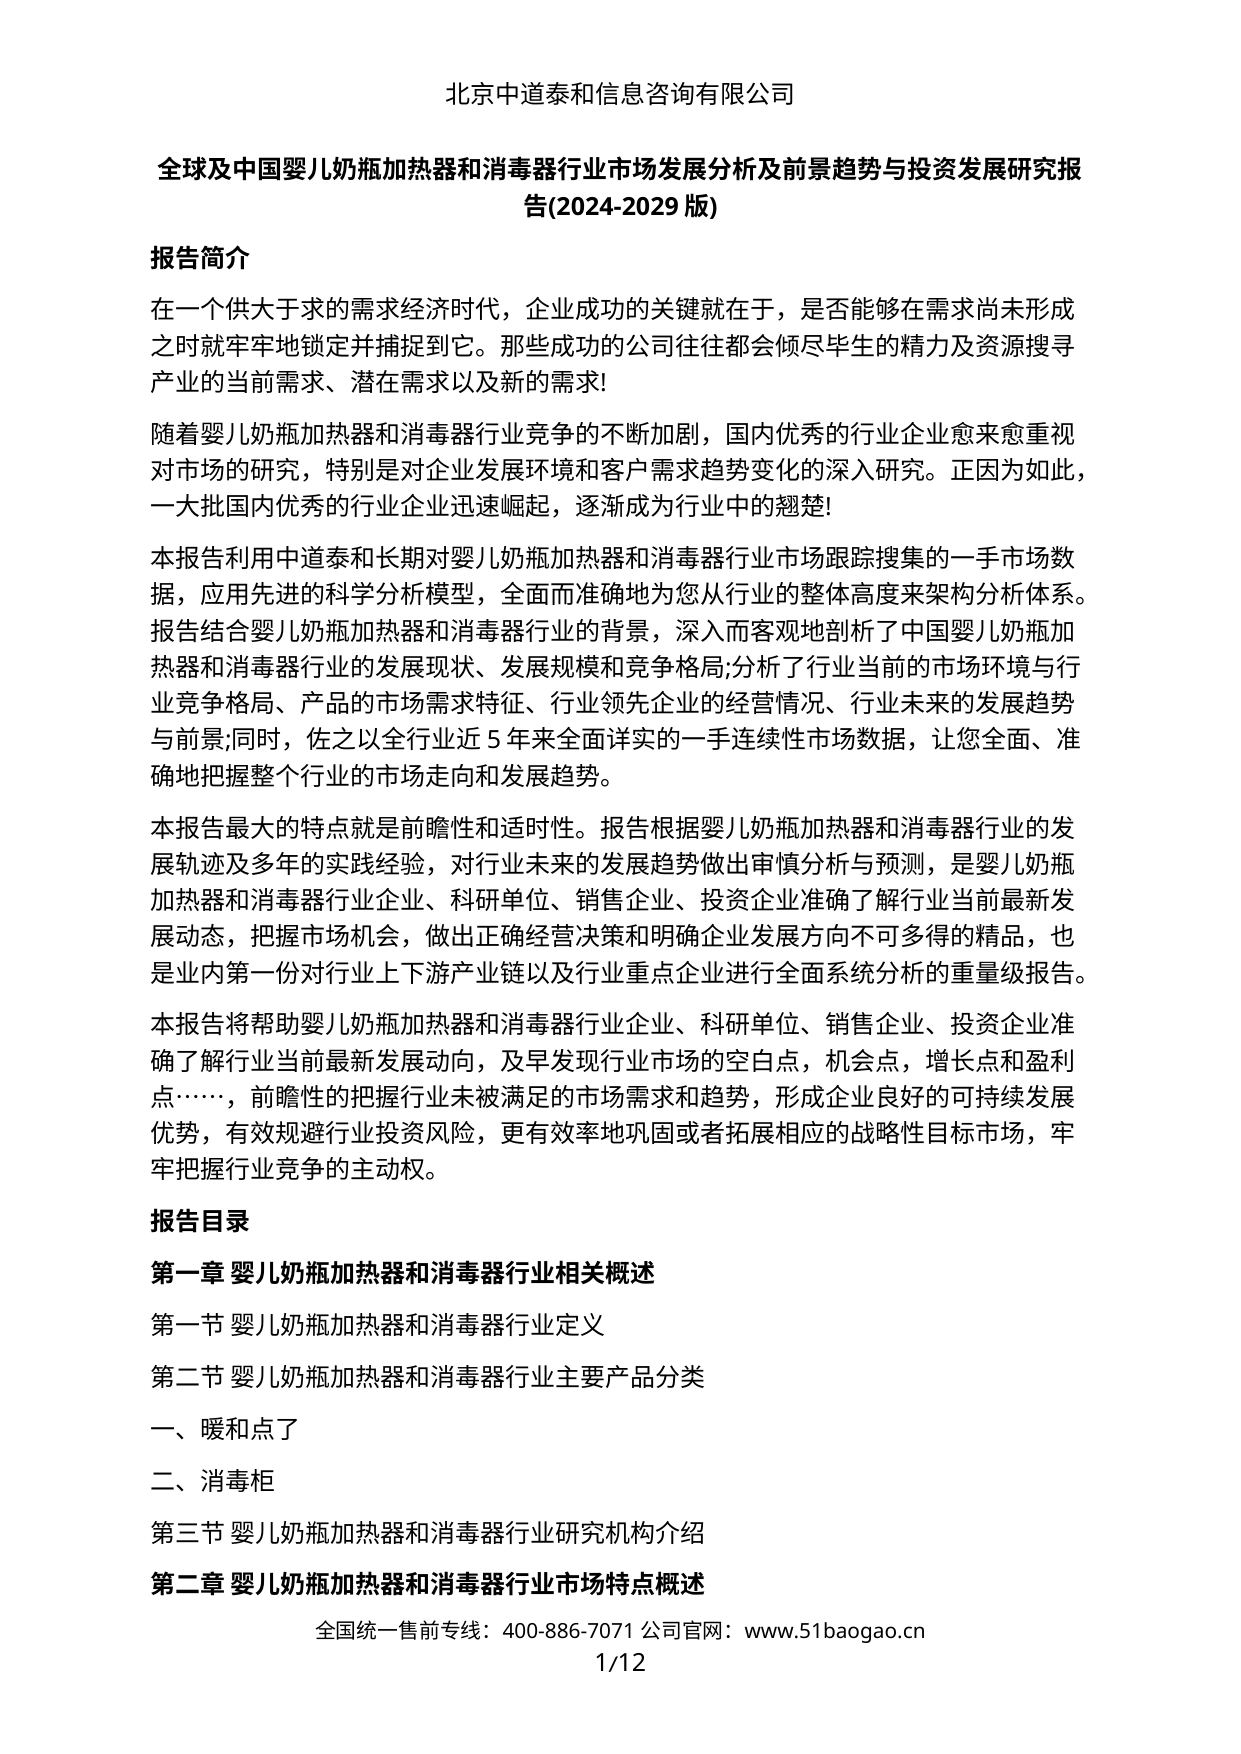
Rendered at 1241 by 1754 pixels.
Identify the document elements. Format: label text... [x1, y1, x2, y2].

text 第二章 婴儿奶瓶加热器和消毒器行业市场特点概述 [150, 1565, 1090, 1601]
text 本报告利用中道泰和长期对婴儿奶瓶加热器和消毒器行业市场跟踪搜集的一手市场数据，应用先进的科学分析模型，全面而准确地为您从行业的整体高度来架构分析体系。报告结合婴儿奶瓶加热器和消毒器行业的背景，深入而客观地剖析了中国婴儿奶瓶加热器和消毒器行业的发展现状、发展规模和竞争格局;分析了行业当前的市场环境与行业竞争格局、产品的市场需求特征、行业领先企业的经营情况、行业未来的发展趋势与前景;同时，佐之以全行业近5年来全面详实的一手连续性市场数据，让您全面、准确地把握整个行业的市场走向和发展趋势。 [150, 539, 1090, 792]
text 第二节 婴儿奶瓶加热器和消毒器行业主要产品分类 [150, 1357, 1090, 1394]
text 在一个供大于求的需求经济时代，企业成功的关键就在于，是否能够在需求尚未形成之时就牢牢地锁定并捕捉到它。那些成功的公司往往都会倾尽毕生的精力及资源搜寻产业的当前需求、潜在需求以及新的需求! [150, 290, 1090, 399]
text 报告目录 [150, 1202, 1090, 1238]
text 随着婴儿奶瓶加热器和消毒器行业竞争的不断加剧，国内优秀的行业企业愈来愈重视对市场的研究，特别是对企业发展环境和客户需求趋势变化的深入研究。正因为如此，一大批国内优秀的行业企业迅速崛起，逐渐成为行业中的翘楚! [150, 414, 1090, 523]
text 第一章 婴儿奶瓶加热器和消毒器行业相关概述 [150, 1254, 1090, 1290]
text 本报告将帮助婴儿奶瓶加热器和消毒器行业企业、科研单位、销售企业、投资企业准确了解行业当前最新发展动向，及早发现行业市场的空白点，机会点，增长点和盈利点……，前瞻性的把握行业未被满足的市场需求和趋势，形成企业良好的可持续发展优势，有效规避行业投资风险，更有效率地巩固或者拓展相应的战略性目标市场，牢牢把握行业竞争的主动权。 [150, 1005, 1090, 1186]
text 一、暖和点了 [150, 1409, 1090, 1446]
text 全球及中国婴儿奶瓶加热器和消毒器行业市场发展分析及前景趋势与投资发展研究报告(2024-2029版) [150, 150, 1090, 222]
text 报告简介 [150, 238, 1090, 274]
text 本报告最大的特点就是前瞻性和适时性。报告根据婴儿奶瓶加热器和消毒器行业的发展轨迹及多年的实践经验，对行业未来的发展趋势做出审慎分析与预测，是婴儿奶瓶加热器和消毒器行业企业、科研单位、销售企业、投资企业准确了解行业当前最新发展动态，把握市场机会，做出正确经营决策和明确企业发展方向不可多得的精品，也是业内第一份对行业上下游产业链以及行业重点企业进行全面系统分析的重量级报告。 [150, 808, 1090, 989]
text 第三节 婴儿奶瓶加热器和消毒器行业研究机构介绍 [150, 1513, 1090, 1549]
text 第一节 婴儿奶瓶加热器和消毒器行业定义 [150, 1306, 1090, 1342]
text 二、消毒柜 [150, 1461, 1090, 1497]
